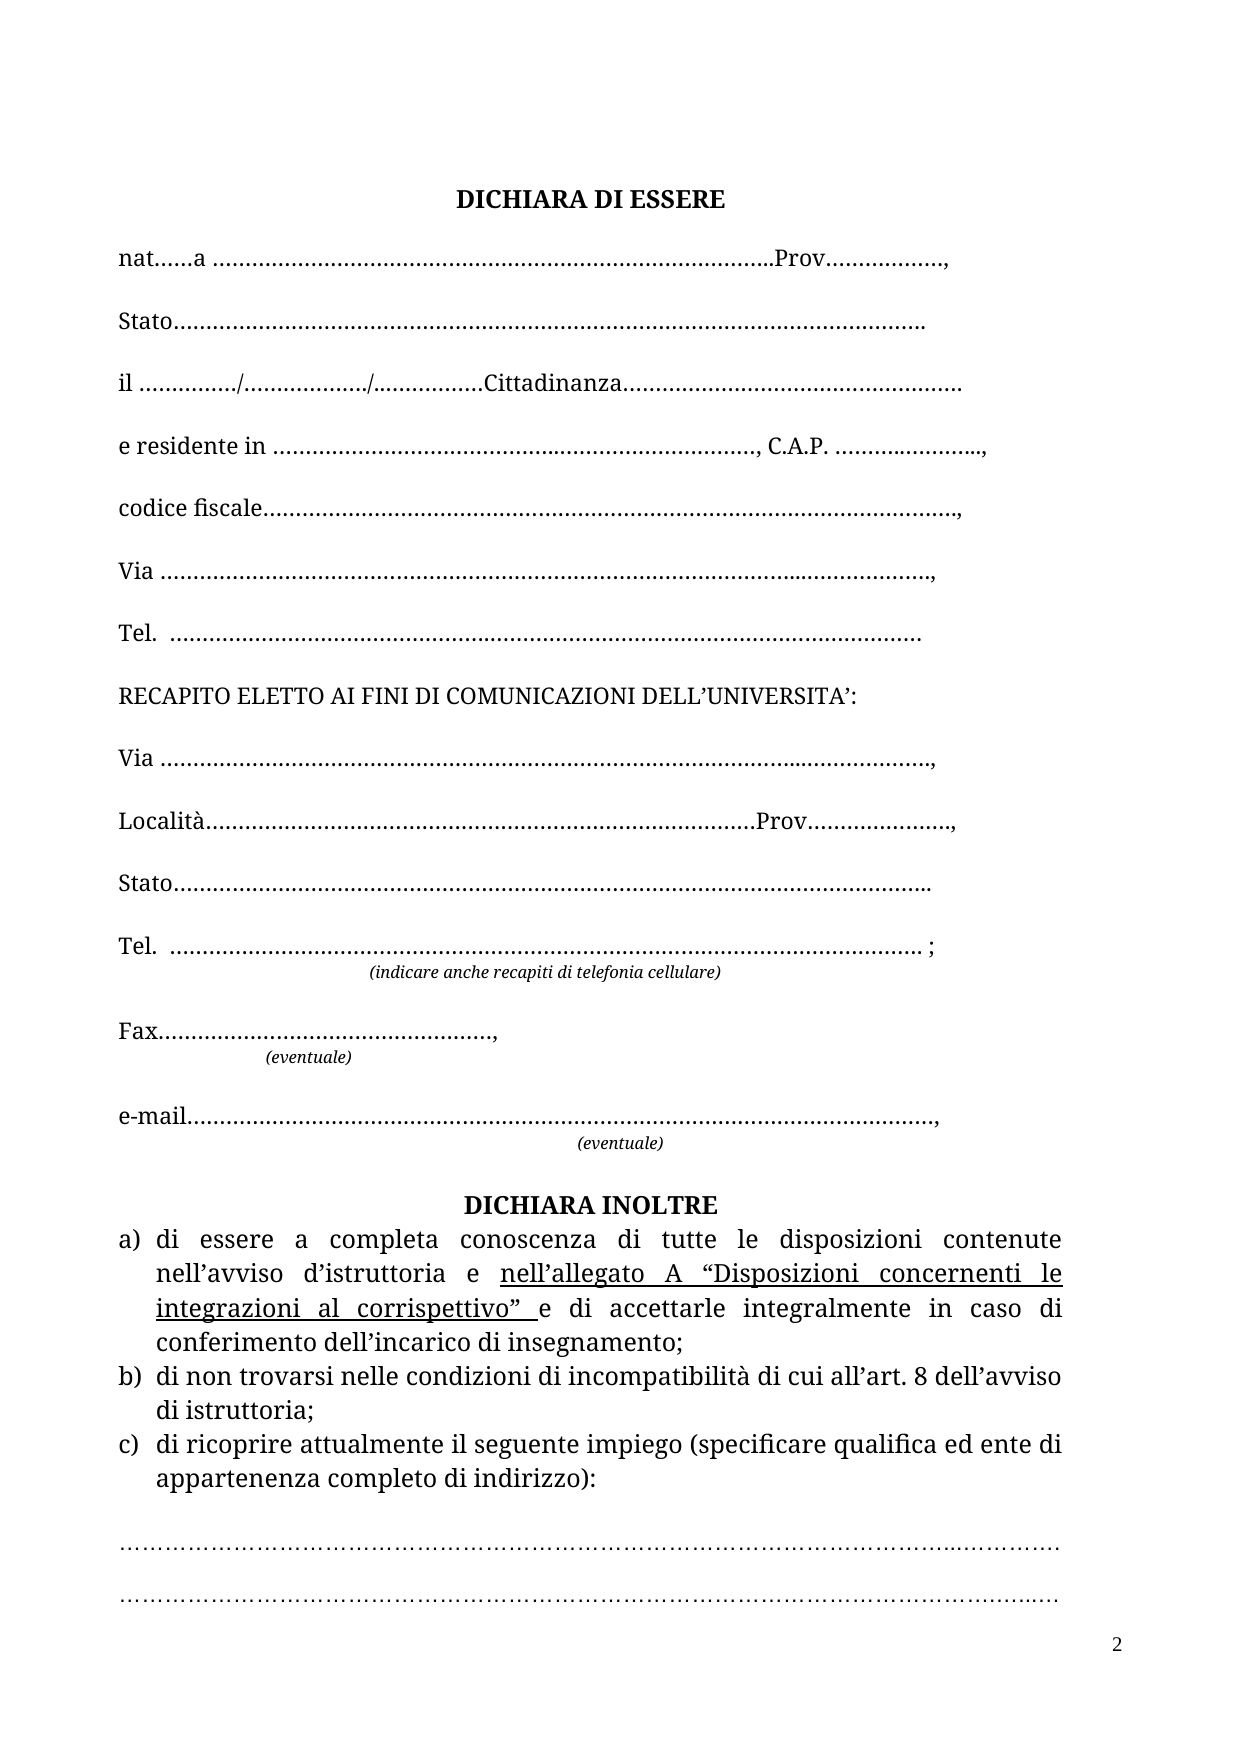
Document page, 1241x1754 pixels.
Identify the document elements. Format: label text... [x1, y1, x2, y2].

text Tel. ………………………………………….………………………………………………………… [118, 617, 1122, 648]
text Stato……………………………………………………………………………………………………. [118, 304, 1122, 336]
text ………………………………………………………………………………………………...…………. [118, 1529, 1063, 1555]
text (indicare anche recapiti di telefonia cellulare) [118, 961, 1122, 983]
text nat……a …………………………………………………………………………..Prov………………, [118, 242, 1122, 273]
text DICHIARA INOLTRE [118, 1188, 1063, 1222]
text Località…………………………………………………………………………Prov…………………., [118, 804, 1122, 836]
text codice fiscale……………………………………………………………………………………………., [118, 492, 1122, 523]
text DICHIARA DI ESSERE [118, 182, 1063, 216]
text (eventuale) [118, 1046, 1122, 1069]
subtitle (eventuale) [118, 1131, 1122, 1154]
list di essere a completa conoscenza di tutte le disposizioni contenute nell’avviso d’istruttoria e nell’allegato A “Disposizioni concernenti le integrazioni al corrispettivo” e di accettarle integralmente in caso di conferimento dell’incarico di insegnamento; [118, 1222, 1063, 1358]
text Fax……………………………………………, [118, 1015, 1122, 1046]
text RECAPITO ELETTO AI FINI DI COMUNICAZIONI DELL’UNIVERSITA’: [118, 679, 1122, 711]
text …………………………………………………………………………………………………….…...… [118, 1581, 1063, 1608]
list di ricoprire attualmente il seguente impiego (specificare qualifica ed ente di appartenenza completo di indirizzo): [118, 1426, 1063, 1494]
text Tel. ……………………………………………………………………………………………………. ; [118, 929, 1122, 961]
text e residente in ……………………………………..…………………………, C.A.P. ………..………..., [118, 429, 1122, 461]
text Via ……………………………………………………………………………………...………………., [118, 554, 1122, 586]
text il ……………/………………./..……………Cittadinanza……………………………………………. [118, 367, 1122, 398]
list di non trovarsi nelle condizioni di incompatibilità di cui all’art. 8 dell’avviso di istruttoria; [118, 1358, 1063, 1426]
text Stato…………………………………………………………………………………………………….. [118, 867, 1122, 898]
text Via ……………………………………………………………………………………...………………., [118, 742, 1122, 773]
text e-mail……………………………………………………………………………………………………, [118, 1100, 1122, 1131]
